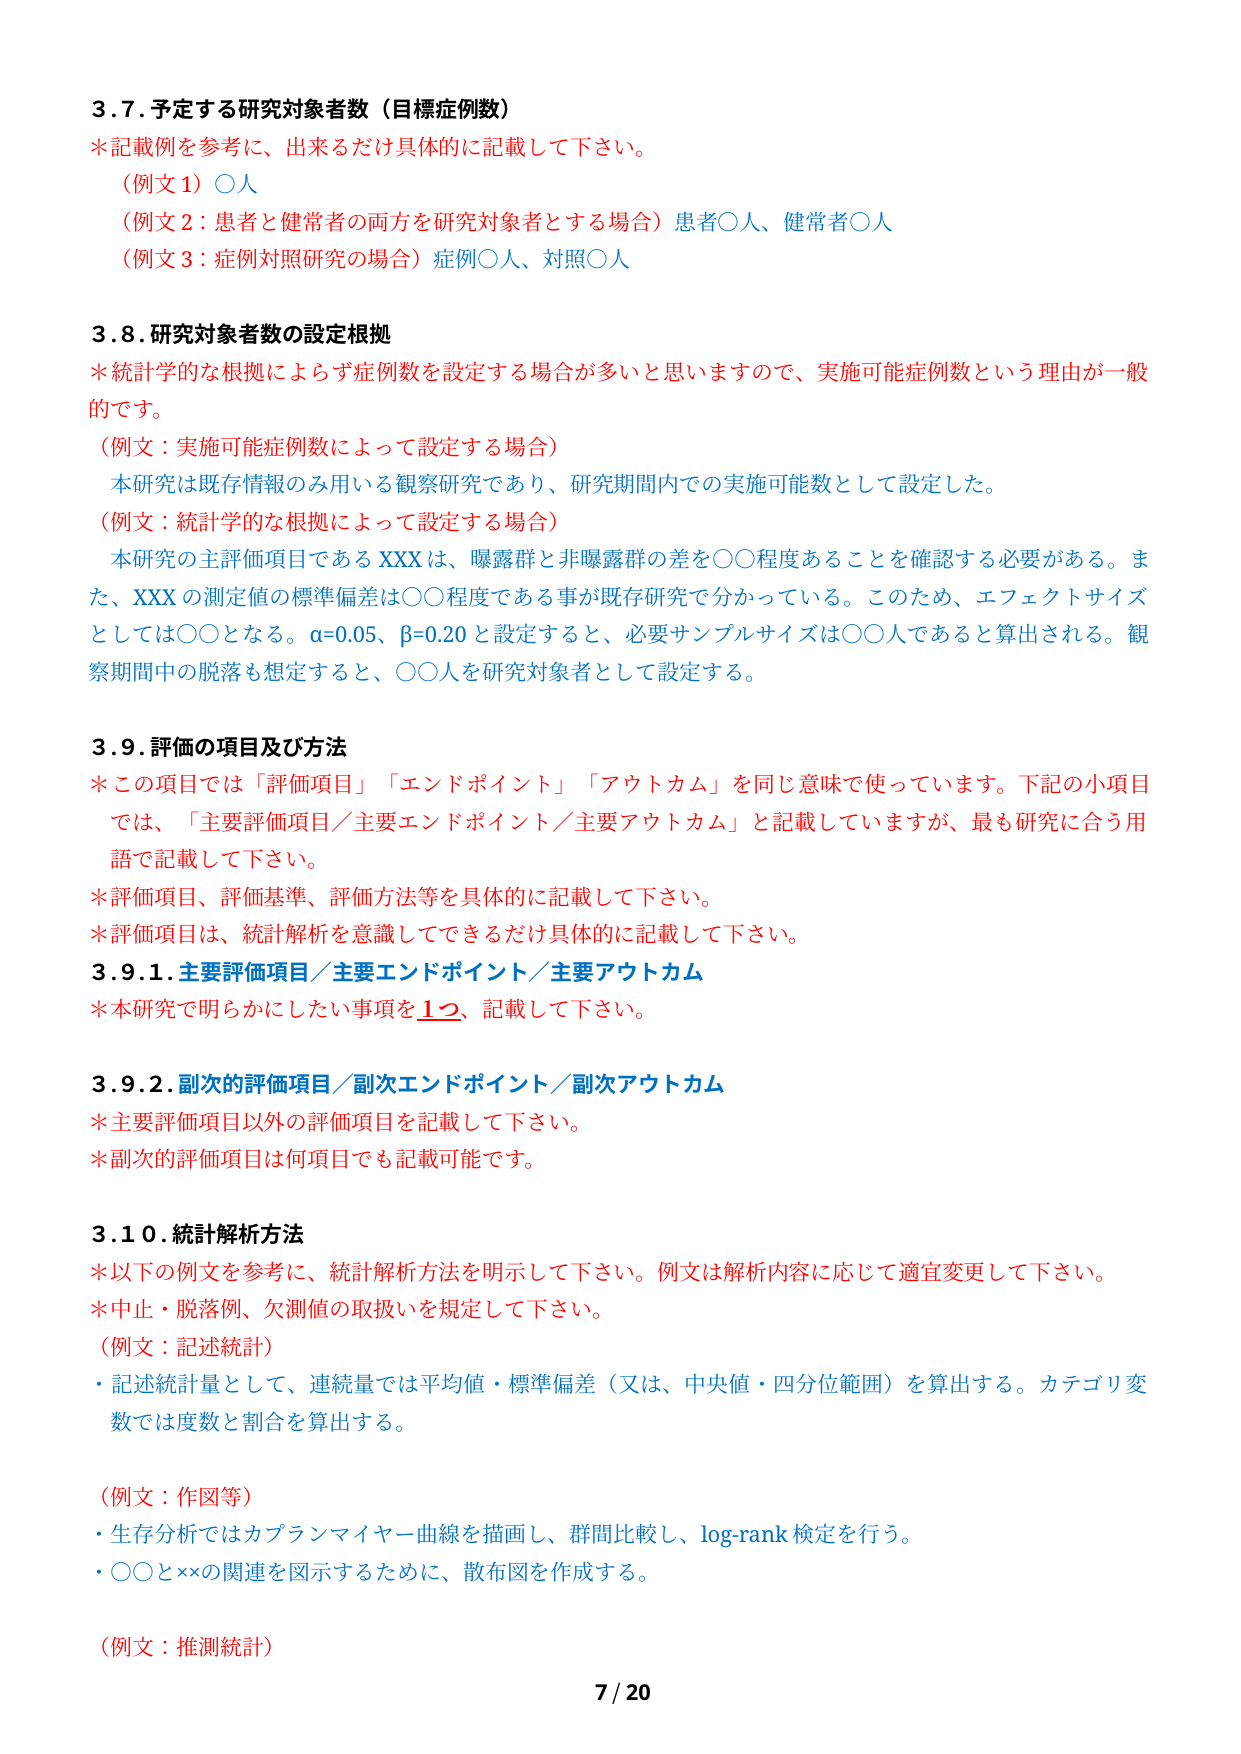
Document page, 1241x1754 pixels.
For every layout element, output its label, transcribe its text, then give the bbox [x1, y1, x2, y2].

text （例文3：症例対照研究の場合）症例○人、対照○人 [89, 239, 1152, 277]
text ・記述統計量として、連続量では平均値・標準偏差（又は、中央値・四分位範囲）を算出する。カテゴリ変数では度数と割合を算出する。 [89, 1364, 1152, 1439]
text （例文：作図等） [89, 1477, 1152, 1514]
text ＊統計学的な根拠によらず症例数を設定する場合が多いと思いますので、実施可能症例数という理由が一般的です。 [89, 352, 1152, 427]
text ３.１０. 統計解析方法 [89, 1214, 1152, 1252]
text （例文：推測統計） [89, 1627, 1152, 1664]
text ３.９. 評価の項目及び方法 [89, 727, 1152, 764]
text ＊この項目では「評価項目」「エンドポイント」「アウトカム」を同じ意味で使っています。下記の小項目では、「主要評価項目／主要エンドポイント／主要アウトカム」と記載していますが、最も研究に合う用語で記載して下さい。 [89, 764, 1152, 877]
text ３.７. 予定する研究対象者数（目標症例数） [89, 89, 1152, 127]
text （例文2：患者と健常者の両方を研究対象者とする場合）患者○人、健常者○人 [89, 202, 1152, 239]
text （例文：実施可能症例数によって設定する場合） [89, 427, 1152, 464]
text ＊本研究で明らかにしたい事項を１つ、記載して下さい。 [89, 989, 1152, 1027]
text 本研究は既存情報のみ用いる観察研究であり、研究期間内での実施可能数として設定した。 [89, 464, 1152, 502]
text ＊中止・脱落例、欠測値の取扱いを規定して下さい。 [89, 1289, 1152, 1327]
text （例文：記述統計） [89, 1327, 1152, 1364]
text （例文：統計学的な根拠によって設定する場合） [89, 502, 1152, 539]
text ・生存分析ではカプランマイヤー曲線を描画し、群間比較し、log-rank検定を行う。 [89, 1514, 1152, 1552]
text ＊記載例を参考に、出来るだけ具体的に記載して下さい。 [89, 127, 1152, 164]
text （例文1）○人 [89, 164, 1152, 202]
text ＊主要評価項目以外の評価項目を記載して下さい。 [89, 1102, 1152, 1139]
text ３.９.１. 主要評価項目／主要エンドポイント／主要アウトカム [89, 952, 1152, 989]
text ＊評価項目は、統計解析を意識してできるだけ具体的に記載して下さい。 [89, 914, 1152, 952]
text ＊副次的評価項目は何項目でも記載可能です。 [89, 1139, 1152, 1177]
text 本研究の主評価項目であるXXXは、曝露群と非曝露群の差を○○程度あることを確認する必要がある。また、XXXの測定値の標準偏差は○○程度である事が既存研究で分かっている。このため、エフェクトサイズとしては○○となる。α=0.05、β=0.20と設定すると、必要サンプルサイズは○○人であると算出される。観察期間中の脱落も想定すると、○○人を研究対象者として設定する。 [89, 539, 1152, 689]
text ３.９.２. 副次的評価項目／副次エンドポイント／副次アウトカム [89, 1064, 1152, 1102]
text ・○○と××の関連を図示するために、散布図を作成する。 [89, 1552, 1152, 1589]
text ３.８. 研究対象者数の設定根拠 [89, 314, 1152, 352]
text ＊評価項目、評価基準、評価方法等を具体的に記載して下さい。 [89, 877, 1152, 914]
text ＊以下の例文を参考に、統計解析方法を明示して下さい。例文は解析内容に応じて適宜変更して下さい。 [89, 1252, 1152, 1289]
